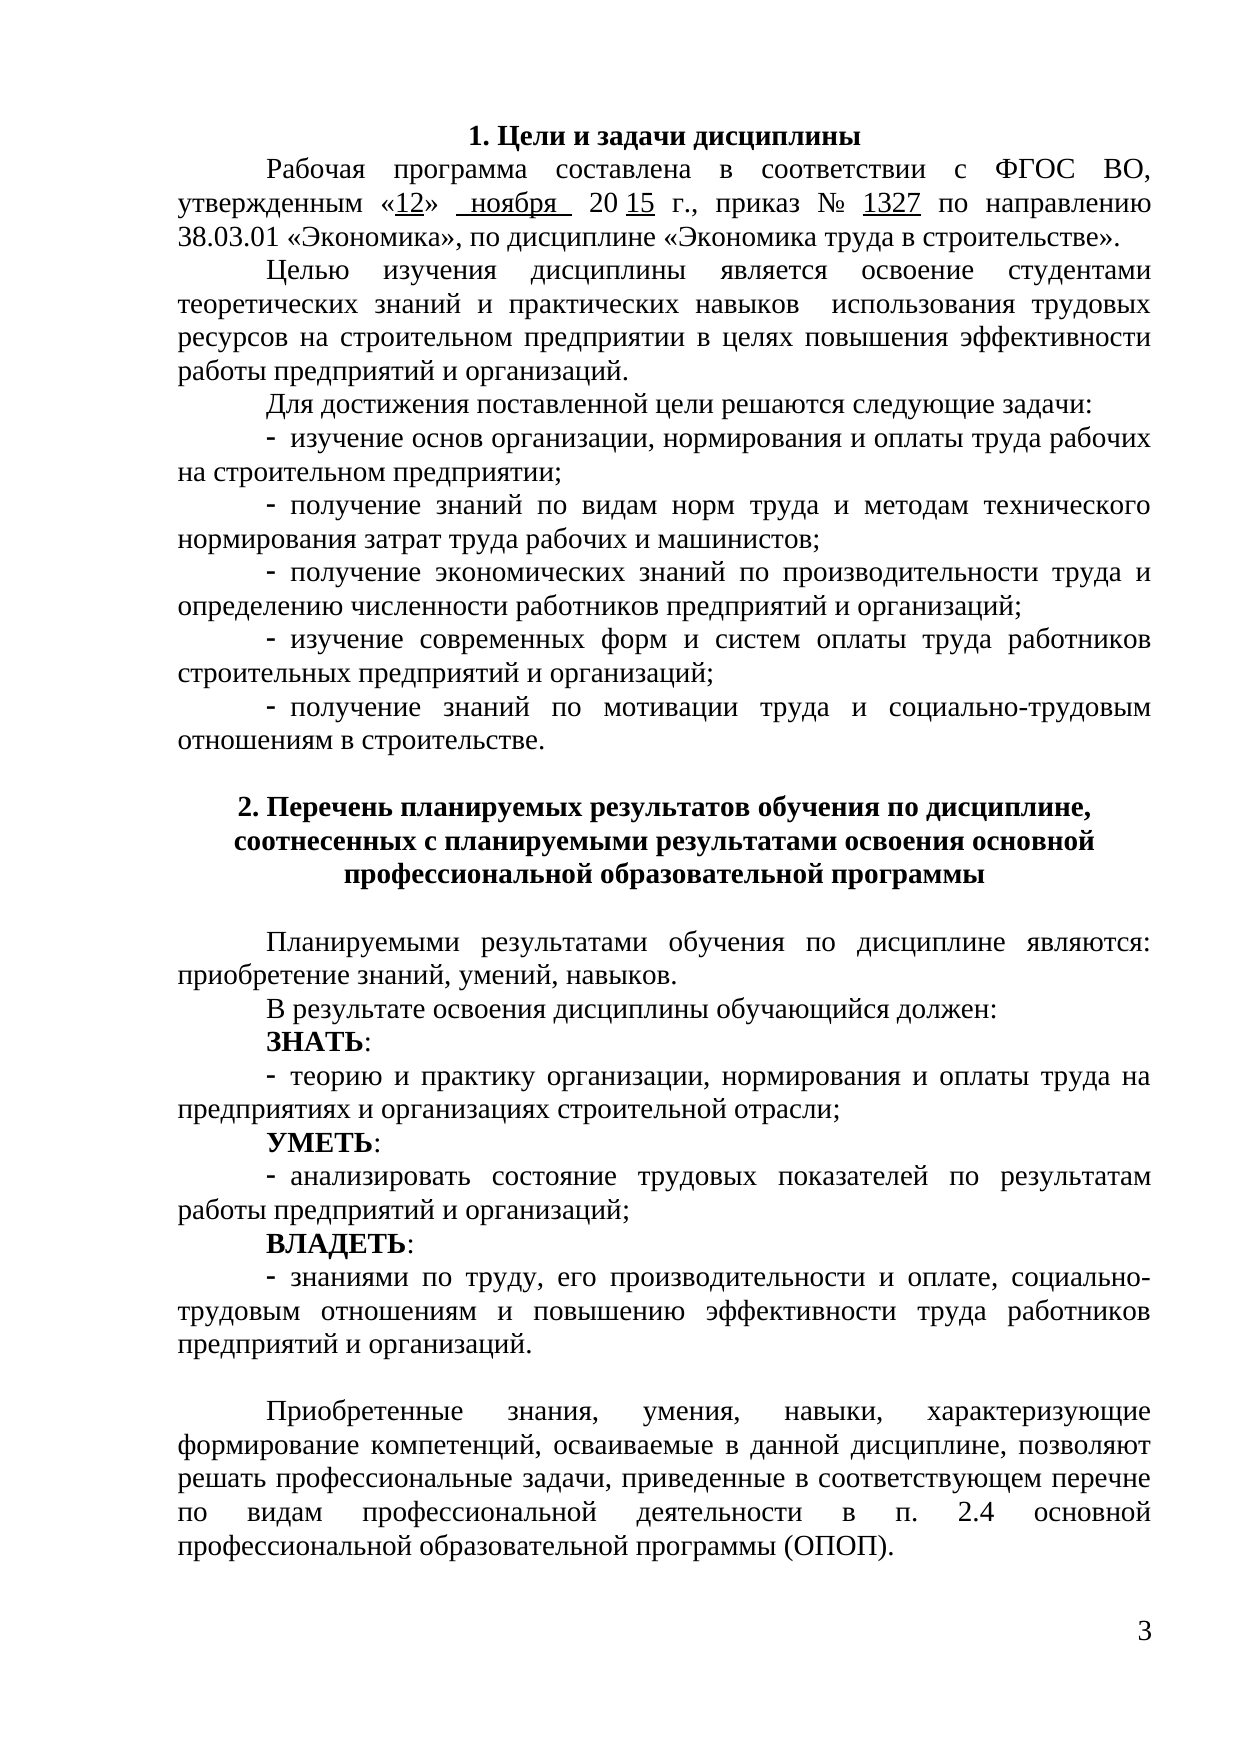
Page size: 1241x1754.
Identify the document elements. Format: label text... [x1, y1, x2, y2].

list получение знаний по мотивации труда и социально-трудовым отношениям в строительстве. [177, 689, 1152, 756]
list получение экономических знаний по производительности труда и определению численности работников предприятий и организаций; [177, 554, 1152, 622]
list анализировать состояние трудовых показателей по результатам работы предприятий и организаций; [177, 1158, 1152, 1226]
list изучение современных форм и систем оплаты труда работников строительных предприятий и организаций; [177, 622, 1152, 689]
text Целью изучения дисциплины является освоение студентами теоретических знаний и практических навыков использования трудовых ресурсов на строительном предприятии в целях повышения эффективности работы предприятий и организаций. [177, 252, 1152, 386]
text В результате освоения дисциплины обучающийся должен: [177, 991, 1152, 1024]
text 1. Цели и задачи дисциплины [177, 118, 1152, 152]
text ВЛАДЕТЬ: [177, 1226, 1152, 1259]
text УМЕТЬ: [177, 1125, 1152, 1158]
text 2. Перечень планируемых результатов обучения по дисциплине, соотнесенных с планируемыми результатами освоения основной профессиональной образовательной программы [177, 789, 1152, 890]
list изучение основ организации, нормирования и оплаты труда рабочих на строительном предприятии; [177, 420, 1152, 487]
list знаниями по труду, его производительности и оплате, социально-трудовым отношениям и повышению эффективности труда работников предприятий и организаций. [177, 1259, 1152, 1360]
text ЗНАТЬ: [177, 1024, 1152, 1058]
list теорию и практику организации, нормирования и оплаты труда на предприятиях и организациях строительной отрасли; [177, 1058, 1152, 1125]
text Для достижения поставленной цели решаются следующие задачи: [177, 386, 1152, 420]
text Приобретенные знания, умения, навыки, характеризующие формирование компетенций, осваиваемые в данной дисциплине, позволяют решать профессиональные задачи, приведенные в соответствующем перечне по видам профессиональной деятельности в п. 2.4 основной профессиональной образовательной программы (ОПОП). [177, 1393, 1152, 1561]
text Рабочая программа составлена в соответствии с ФГОС ВО, утвержденным «12» ноября 20 15 г., приказ № 1327 по направлению 38.03.01 «Экономика», по дисциплине «Экономика труда в строительстве». [177, 152, 1152, 252]
text Планируемыми результатами обучения по дисциплине являются: приобретение знаний, умений, навыков. [177, 924, 1152, 991]
list получение знаний по видам норм труда и методам технического нормирования затрат труда рабочих и машинистов; [177, 487, 1152, 554]
